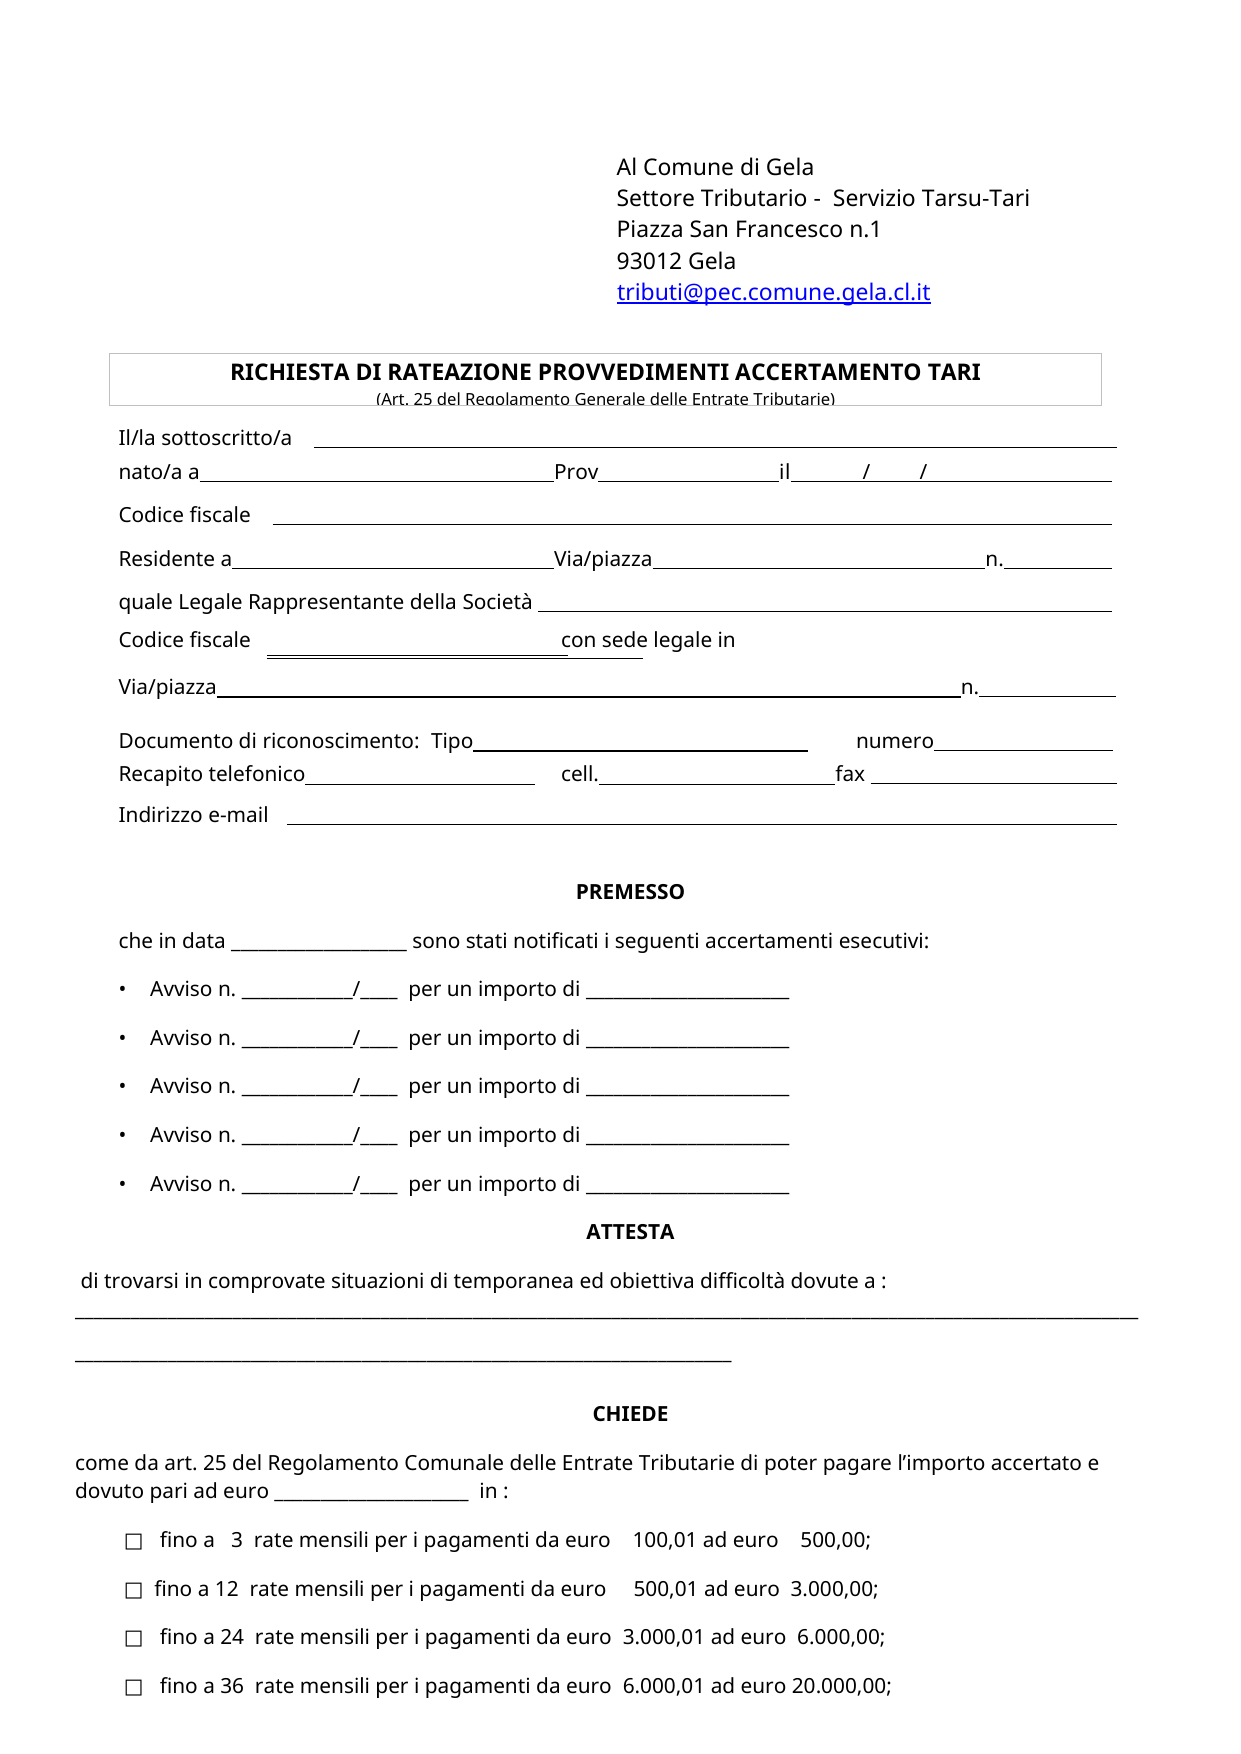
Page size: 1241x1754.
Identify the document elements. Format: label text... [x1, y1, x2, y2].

text □ fino a 24 rate mensili per i pagamenti da euro 3.000,01 ad euro 6.000,00; [118, 1622, 1142, 1651]
text Piazza San Francesco n.1 [75, 213, 1142, 244]
text Recapito telefonico cell. fax [118, 759, 1142, 788]
text □ fino a 12 rate mensili per i pagamenti da euro 500,01 ad euro 3.000,00; [118, 1574, 1142, 1602]
text • Avviso n. ____________/____ per un importo di ______________________ [118, 1120, 1142, 1149]
text __________________________________________________________________________________________________________________________________________________________________________________________ [75, 1294, 1142, 1365]
text • Avviso n. ____________/____ per un importo di ______________________ [118, 1169, 1142, 1197]
text tributi@pec.comune.gela.cl.it [75, 276, 1142, 307]
text Al Comune di Gela [75, 151, 1142, 182]
text Documento di riconoscimento: Tipo numero [118, 726, 1142, 754]
text Settore Tributario - Servizio Tarsu-Tari [75, 182, 1142, 213]
subtitle Via/piazza n. [118, 672, 1142, 701]
text • Avviso n. ____________/____ per un importo di ______________________ [118, 974, 1142, 1003]
text CHIEDE [118, 1399, 1142, 1428]
subtitle Il/la sottoscritto/a [118, 361, 1142, 452]
text Codice fiscale con sede legale in [118, 631, 1142, 652]
text Indirizzo e-mail [118, 800, 1142, 829]
text • Avviso n. ____________/____ per un importo di ______________________ [118, 1072, 1142, 1100]
text □ fino a 3 rate mensili per i pagamenti da euro 100,01 ad euro 500,00; [118, 1525, 1142, 1553]
text nato/a a Prov il / / Codice fiscale Residente a Via/piazza n. quale Legale Rappresentante della Società [118, 457, 1117, 616]
text che in data ___________________ sono stati notificati i seguenti accertamenti esecutivi: [118, 926, 1142, 954]
text • Avviso n. ____________/____ per un importo di ______________________ [118, 1023, 1142, 1052]
text di trovarsi in comprovate situazioni di temporanea ed obiettiva difficoltà dovute a : [75, 1266, 1142, 1294]
text 93012 Gela [75, 244, 1142, 276]
text ATTESTA [118, 1217, 1142, 1246]
text come da art. 25 del Regolamento Comunale delle Entrate Tributarie di poter pagare l’importo accertato e dovuto pari ad euro _____________________ in : [75, 1448, 1142, 1505]
text □ fino a 36 rate mensili per i pagamenti da euro 6.000,01 ad euro 20.000,00; [118, 1671, 1142, 1699]
text PREMESSO [118, 877, 1142, 906]
